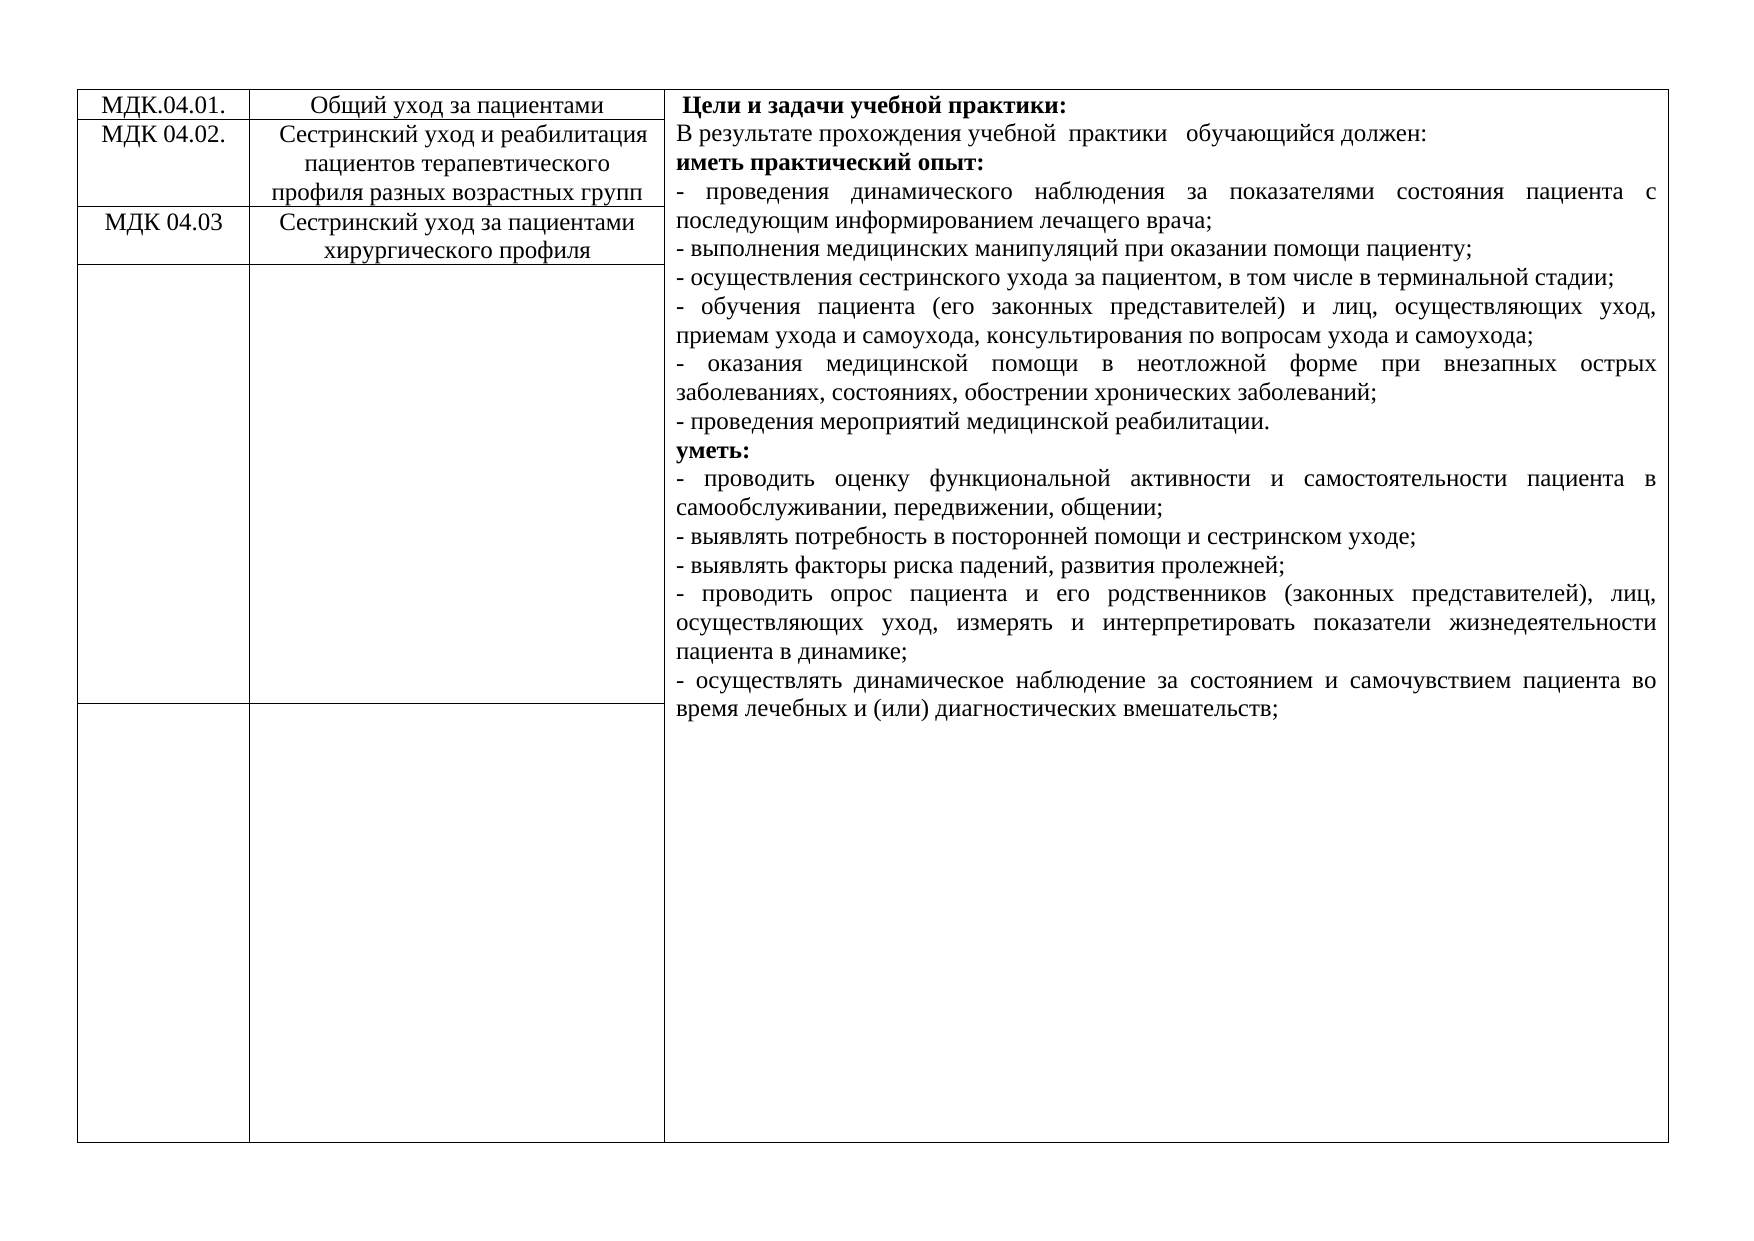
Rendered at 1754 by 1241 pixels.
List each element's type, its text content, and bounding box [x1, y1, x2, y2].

table_cell [250, 265, 664, 703]
table_cell МДК 04.03 [78, 207, 249, 264]
table_cell [78, 265, 249, 703]
table_cell [250, 704, 664, 1142]
table_cell [78, 704, 249, 1142]
table_cell Сестринский уход и реабилитация пациентов терапевтического профиля разных возрастных групп [250, 120, 664, 206]
table_cell Сестринский уход за пациентами хирургического профиля [250, 207, 664, 264]
table_cell МДК.04.01. [78, 90, 249, 118]
table_cell МДК 04.02. [78, 120, 249, 206]
table_cell Общий уход за пациентами [250, 90, 664, 118]
